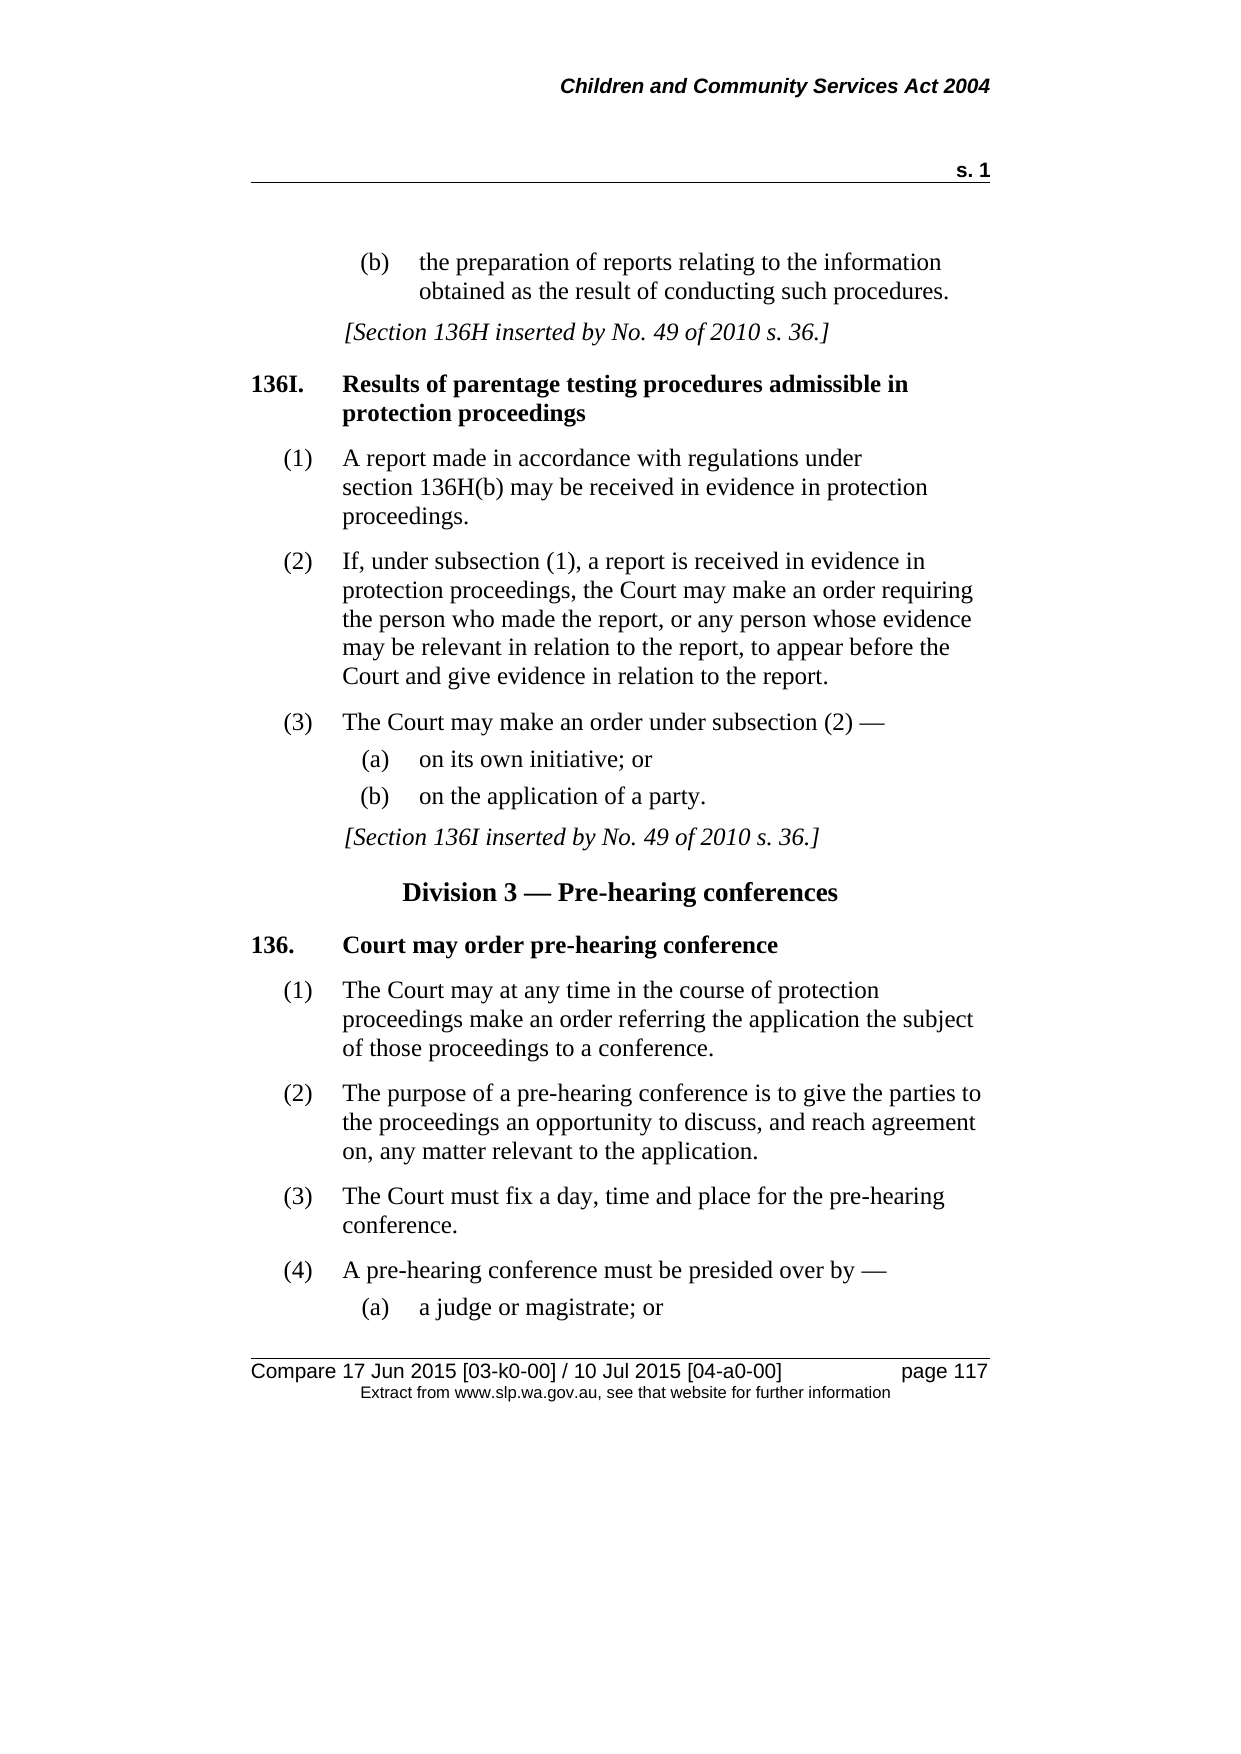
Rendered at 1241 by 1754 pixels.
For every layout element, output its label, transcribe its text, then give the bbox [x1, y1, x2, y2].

text (1) The Court may at any time in the course of protection proceedings make an order referring the application the subject of those proceedings to a conference. [251, 975, 990, 1062]
text (3) The Court may make an order under subsection (2) — [251, 707, 990, 735]
subtitle 136. Court may order pre-hearing conference [251, 930, 990, 959]
text (b) on the application of a party. [251, 781, 990, 809]
text (a) a judge or magistrate; or [251, 1292, 990, 1321]
text (4) A pre-hearing conference must be presided over by — [251, 1255, 990, 1284]
text (3) The Court must fix a day, time and place for the pre-hearing conference. [251, 1181, 990, 1239]
text (b) the preparation of reports relating to the information obtained as the result of conducting such procedures. [251, 247, 990, 305]
text (1) A report made in accordance with regulations under section 136H(b) may be received in evidence in protection proceedings. [251, 443, 990, 529]
subtitle 136I. Results of parentage testing procedures admissible in protection proceedings [251, 369, 990, 427]
subtitle Division 3 — Pre-hearing conferences [251, 876, 990, 907]
text [Section 136H inserted by No. 49 of 2010 s. 36.] [251, 317, 990, 346]
text [Section 136I inserted by No. 49 of 2010 s. 36.] [251, 822, 990, 851]
text (a) on its own initiative; or [251, 744, 990, 772]
text (2) If, under subsection (1), a report is received in evidence in protection proceedings, the Court may make an order requiring the person who made the report, or any person whose evidence may be relevant in relation to the report, to appear before the Court and give evidence in relation to the report. [251, 546, 990, 690]
text (2) The purpose of a pre-hearing conference is to give the parties to the proceedings an opportunity to discuss, and reach agreement on, any matter relevant to the application. [251, 1078, 990, 1164]
